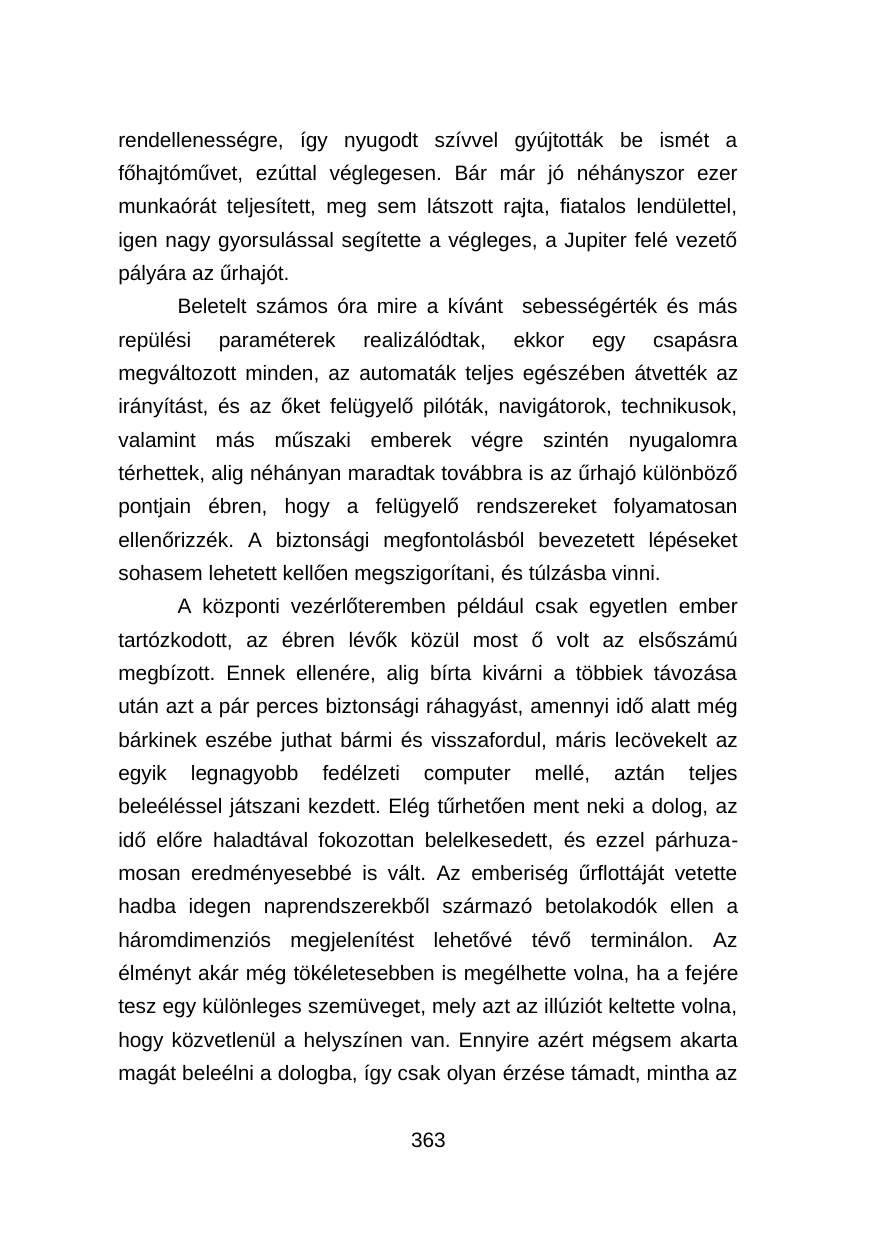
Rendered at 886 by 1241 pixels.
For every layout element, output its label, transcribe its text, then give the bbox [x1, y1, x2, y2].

text Beletelt számos óra mire a kívánt sebességérték és más repülési paraméterek realizálódtak, ekkor egy csapásra megváltozott minden, az automaták teljes egészében átvették az irányítást, és az őket felügyelő pilóták, navigátorok, technikusok, valamint más műszaki emberek végre szintén nyugalomra térhettek, alig néhányan maradtak továbbra is az űrhajó különböző pontjain ébren, hogy a felügyelő rendszereket folyamatosan ellenőrizzék. A biztonsági megfontolásból bevezetett lépéseket sohasem lehetett kellően megszigorítani, és túlzásba vinni. [118, 285, 738, 585]
